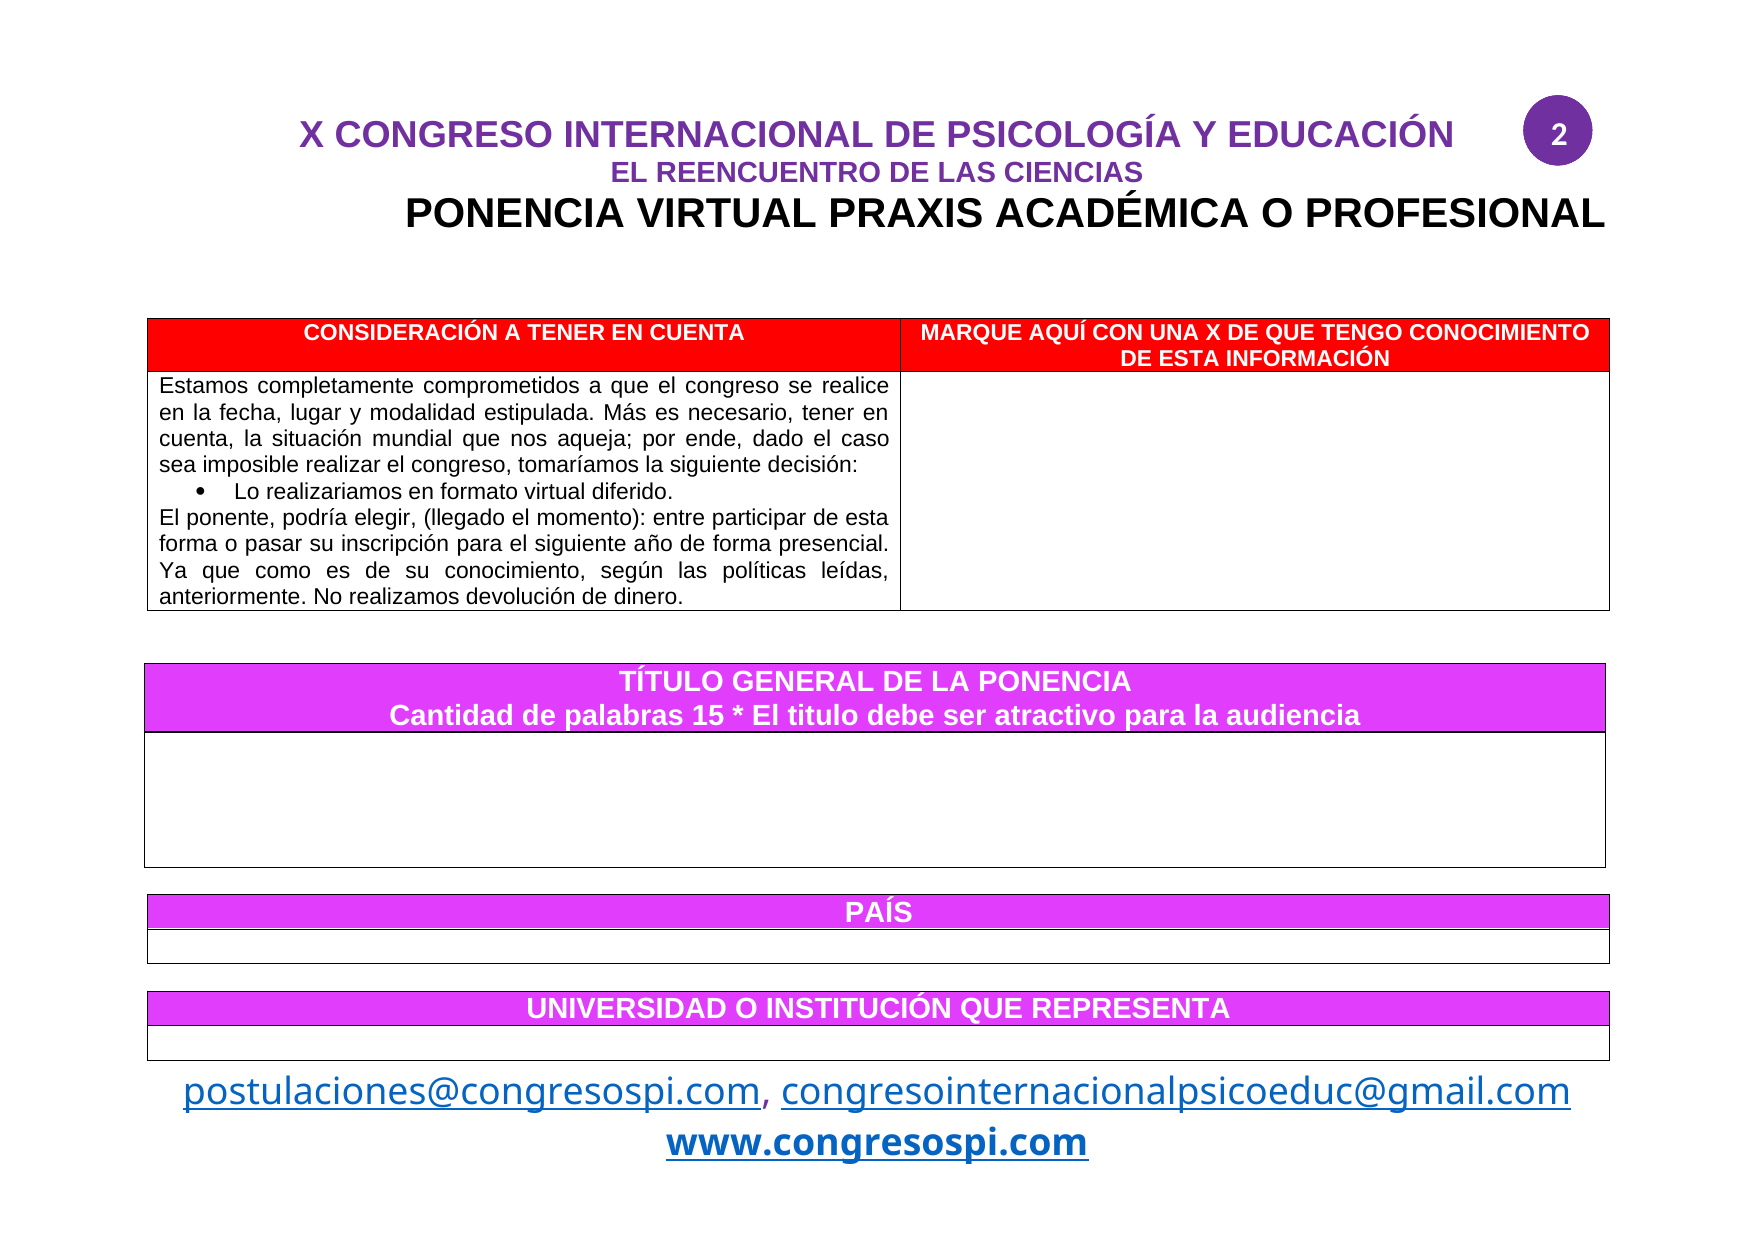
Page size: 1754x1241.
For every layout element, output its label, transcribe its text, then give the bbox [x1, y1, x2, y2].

table_cell [148, 930, 1609, 963]
table_cell [145, 733, 1605, 867]
table_header PAÍS [148, 895, 1609, 928]
table_header MARQUE AQUÍ CON UNA X DE QUE TENGO CONOCIMIENTO DE ESTA INFORMACIÓN [901, 319, 1609, 371]
table_header CONSIDERACIÓN A TENER EN CUENTA [148, 319, 900, 371]
table_cell [148, 1026, 1609, 1060]
table_header TÍTULO GENERAL DE LA PONENCIA Cantidad de palabras 15 * El titulo debe ser atractivo para la audiencia [145, 664, 1605, 731]
table_header UNIVERSIDAD O INSTITUCIÓN QUE REPRESENTA [148, 992, 1609, 1025]
table_cell Estamos completamente comprometidos a que el congreso se realice en la fecha, lugar y modalidad estipulada. Más es necesario, tener en cuenta, la situación mundial que nos aqueja; por ende, dado el caso sea imposible realizar el congreso, tomaríamos la siguiente decisión: Lo realizariamos en formato virtual diferido. El ponente, podría elegir, (llegado el momento): entre participar de esta forma o pasar su inscripción para el siguiente año de forma presencial. Ya que como es de su conocimiento, según las políticas leídas, anteriormente. No realizamos devolución de dinero. [148, 372, 900, 609]
table_cell [901, 372, 1609, 609]
